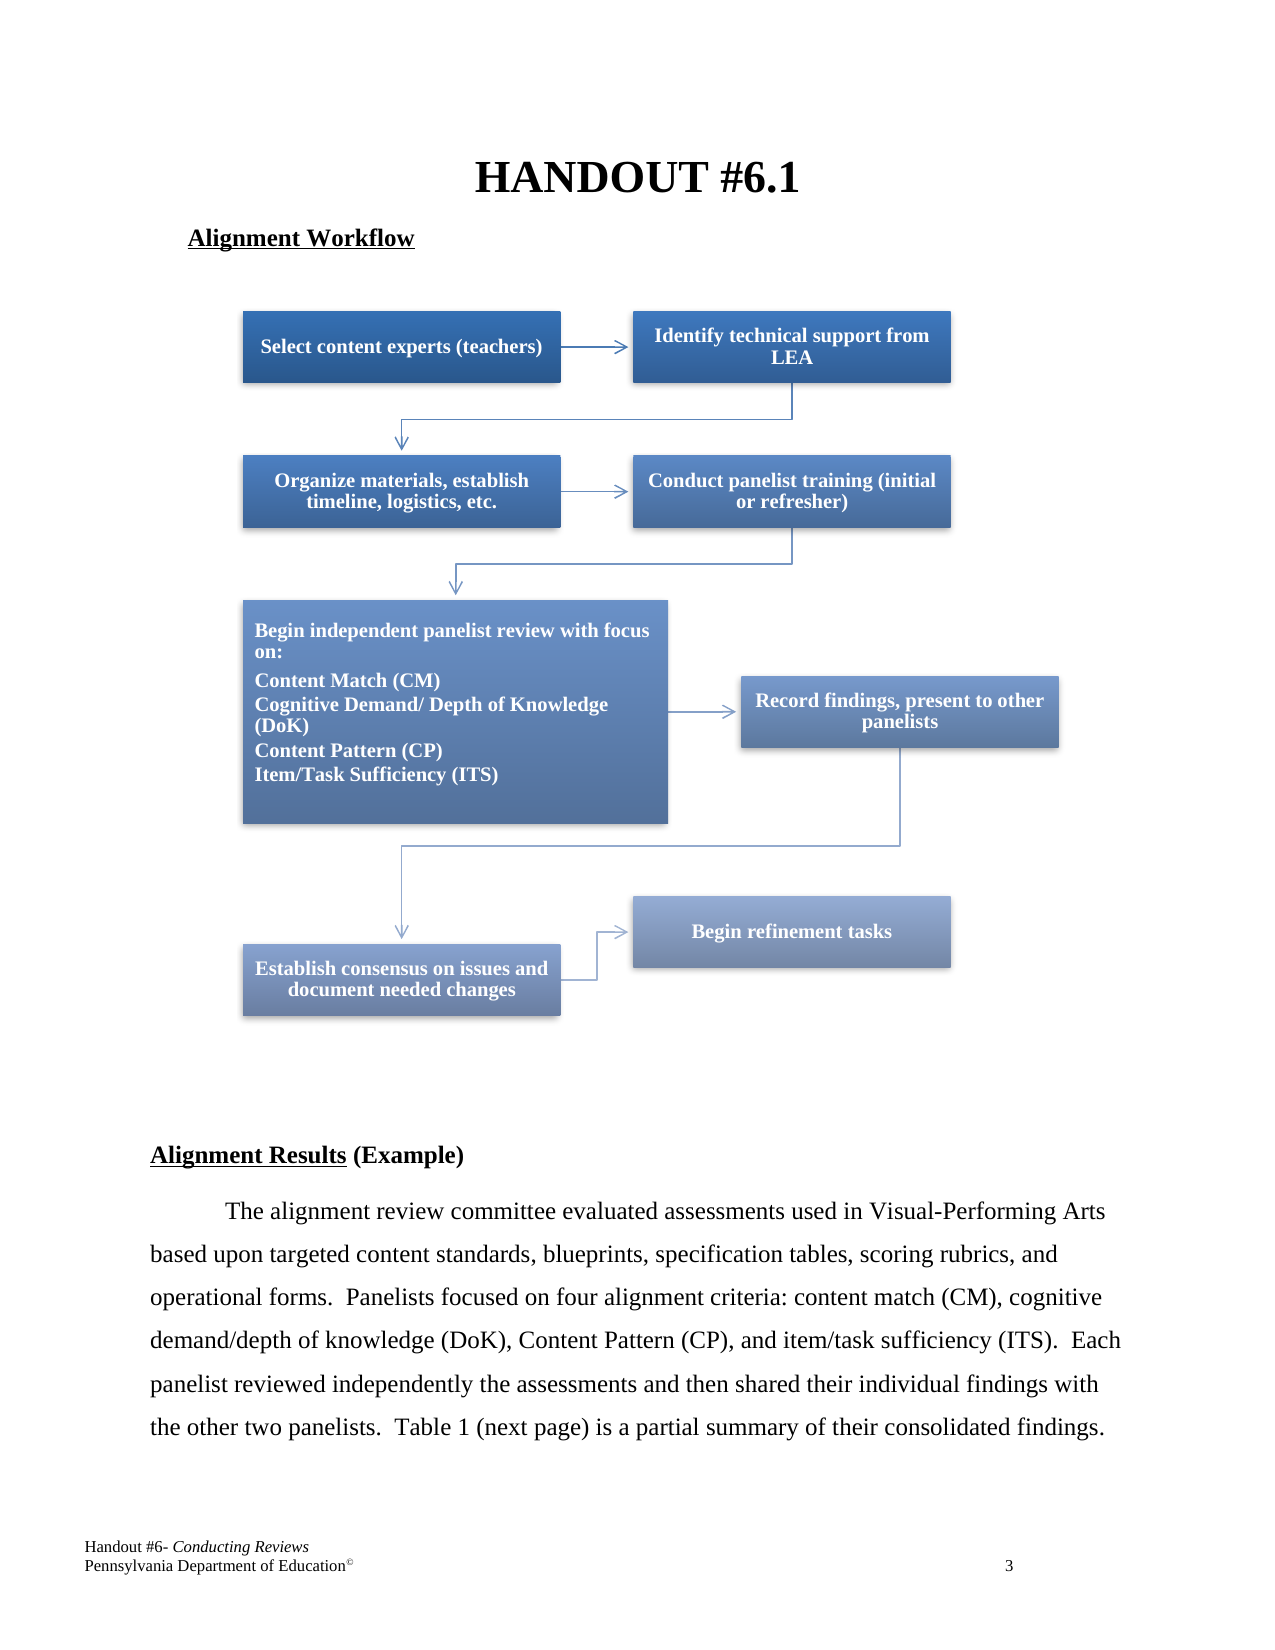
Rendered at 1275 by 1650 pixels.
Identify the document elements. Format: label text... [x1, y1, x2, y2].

text HANDOUT #6.1 [150, 150, 1125, 203]
text The alignment review committee evaluated assessments used in Visual-Performing Arts based upon targeted content standards, blueprints, specification tables, scoring rubrics, and operational forms. Panelists focused on four alignment criteria: content match (CM), cognitive demand/depth of knowledge (DoK), Content Pattern (CP), and item/task sufficiency (ITS). Each panelist reviewed independently the assessments and then shared their individual findings with the other two panelists. Table 1 (next page) is a partial summary of their consolidated findings. [150, 1196, 1125, 1441]
text Alignment Workflow [187, 223, 1125, 252]
text Alignment Results (Example) [150, 1141, 1125, 1169]
